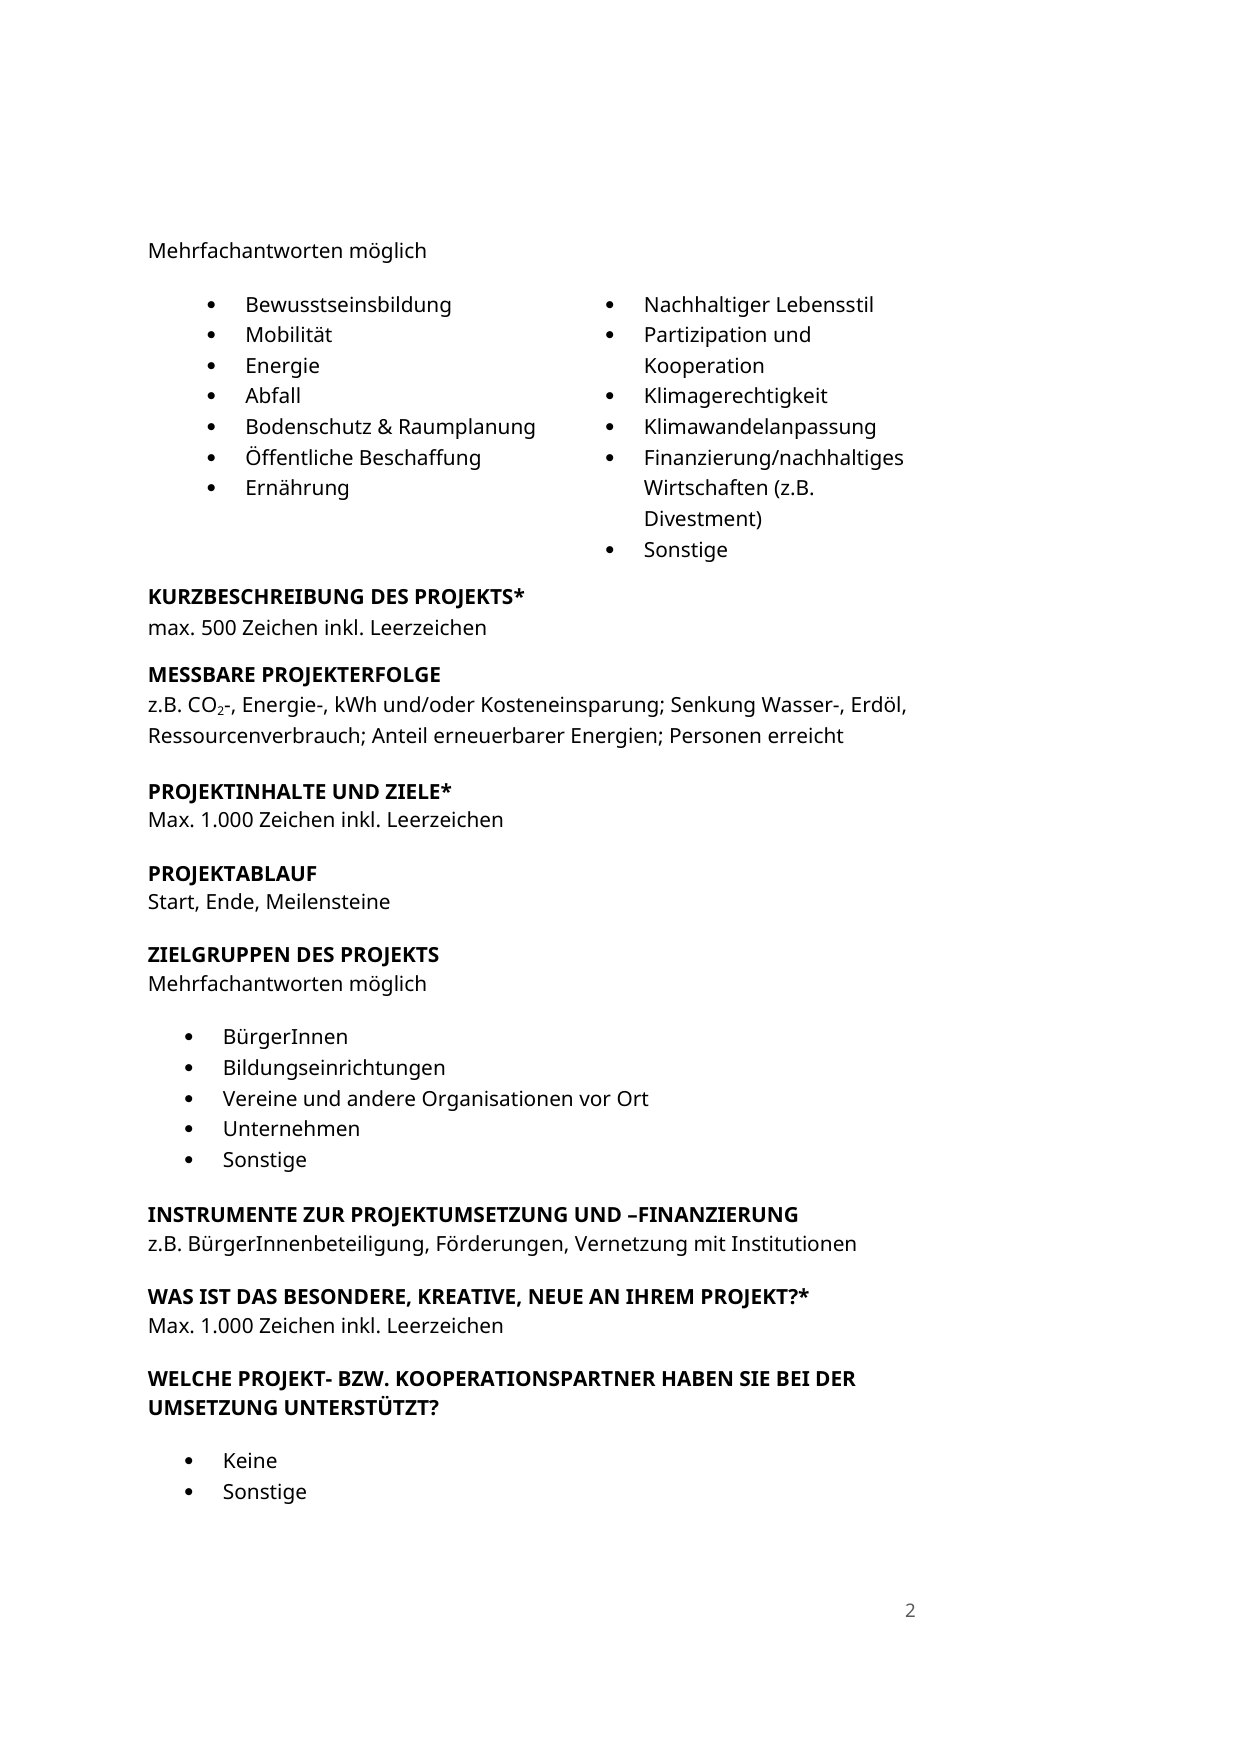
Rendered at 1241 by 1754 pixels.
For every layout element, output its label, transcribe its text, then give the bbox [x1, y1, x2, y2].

subtitle Welche Projekt- bzw. Kooperationspartner haben Sie bei der Umsetzung unterstützt? [148, 1364, 916, 1421]
list BürgerInnen [185, 1022, 916, 1051]
table_header Nachhaltiger Lebensstil Partizipation und Kooperation Klimagerechtigkeit Klimawandelanpassung Finanzierung/nachhaltiges Wirtschaften (z.B. Divestment) Sonstige [558, 290, 941, 582]
table_header Bewusstseinsbildung Mobilität Energie Abfall Bodenschutz & Raumplanung Öffentliche Beschaffung Ernährung [159, 290, 557, 582]
list Sonstige [185, 1477, 916, 1505]
list Vereine und andere Organisationen vor Ort [185, 1084, 916, 1112]
subtitle Was ist das Besondere, Kreative, Neue an Ihrem Projekt?* Max. 1.000 Zeichen inkl. Leerzeichen [148, 1282, 916, 1339]
text Mehrfachantworten möglich [148, 236, 916, 265]
text Instrumente zur Projektumsetzung und –finanzierung z.B. BürgerInnenbeteiligung, Förderungen, Vernetzung mit Institutionen [148, 1201, 916, 1257]
text Projektablauf Start, Ende, Meilensteine [148, 859, 916, 916]
text Projektinhalte und Ziele* Max. 1.000 Zeichen inkl. Leerzeichen [148, 777, 916, 834]
list Unternehmen [185, 1114, 916, 1143]
text Zielgruppen des Projekts Mehrfachantworten möglich [148, 941, 916, 997]
list Keine [185, 1446, 916, 1474]
text Messbare Projekterfolge z.B. CO2-, Energie-, kWh und/oder Kosteneinsparung; Senkung Wasser-, Erdöl, Ressourcenverbrauch; Anteil erneuerbarer Energien; Personen erreicht [148, 660, 916, 749]
list Sonstige [185, 1145, 916, 1173]
list Bildungseinrichtungen [185, 1053, 916, 1081]
text Kurzbeschreibung des Projekts* max. 500 Zeichen inkl. Leerzeichen [148, 582, 916, 641]
